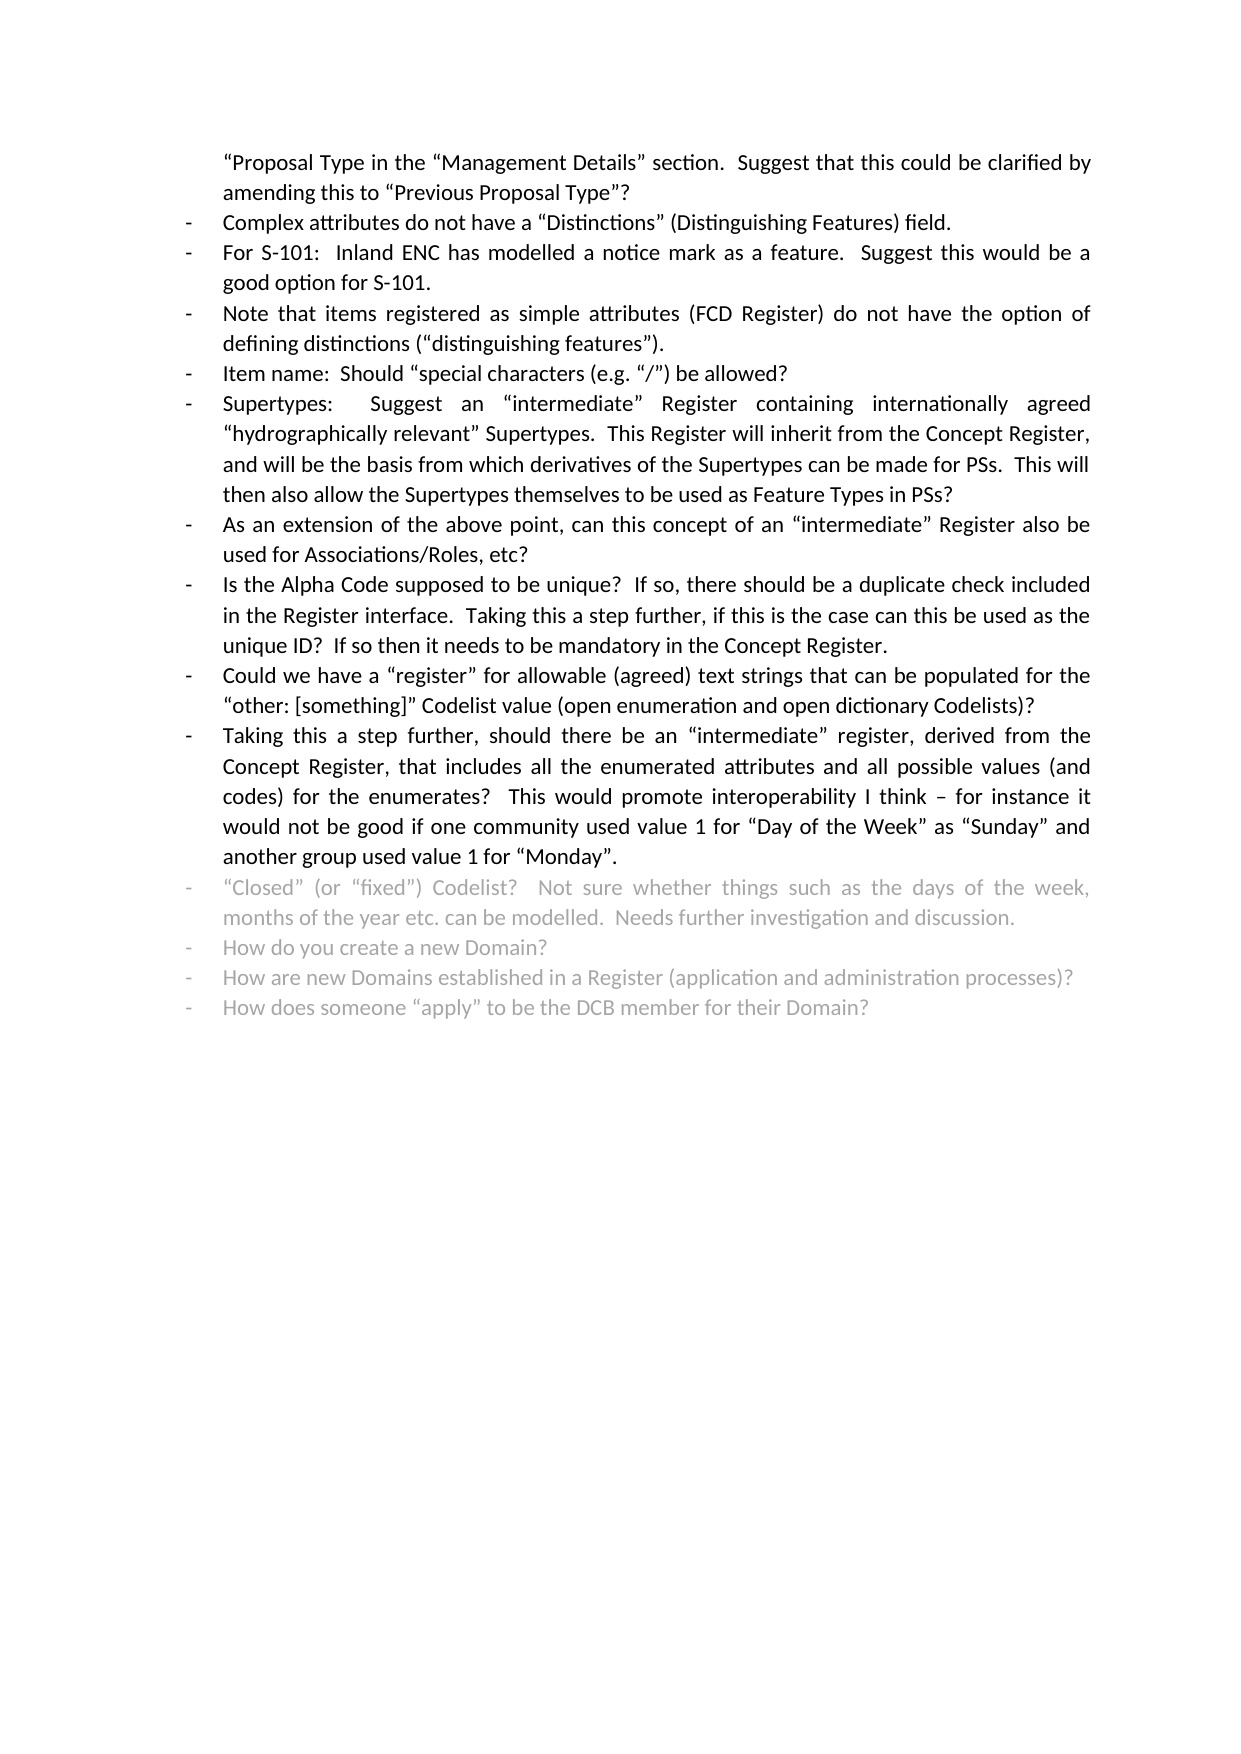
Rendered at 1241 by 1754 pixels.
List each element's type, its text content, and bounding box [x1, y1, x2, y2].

list Taking this a step further, should there be an “intermediate” register, derived from the Concept Register, that includes all the enumerated attributes and all possible values (and codes) for the enumerates? This would promote interoperability I think – for instance it would not be good if one community used value 1 for “Day of the Week” as “Sunday” and another group used value 1 for “Monday”. [185, 722, 1093, 870]
list How does someone “apply” to be the DCB member for their Domain? [185, 993, 1093, 1021]
list Complex attributes do not have a “Distinctions” (Distinguishing Features) field. [185, 208, 1093, 236]
list As an extension of the above point, can this concept of an “intermediate” Register also be used for Associations/Roles, etc? [185, 510, 1093, 568]
list For S-101: Inland ENC has modelled a notice mark as a feature. Suggest this would be a good option for S-101. [185, 238, 1093, 296]
list How are new Domains established in a Register (application and administration processes)? [185, 963, 1093, 991]
list Could we have a “register” for allowable (agreed) text strings that can be populated for the “other: [something]” Codelist value (open enumeration and open dictionary Codelists)? [185, 661, 1093, 719]
list How do you create a new Domain? [185, 933, 1093, 961]
list “Closed” (or “fixed”) Codelist? Not sure whether things such as the days of the week, months of the year etc. can be modelled. Needs further investigation and discussion. [185, 873, 1093, 931]
list Note that items registered as simple attributes (FCD Register) do not have the option of defining distinctions (“distinguishing features”). [185, 299, 1093, 357]
list Supertypes: Suggest an “intermediate” Register containing internationally agreed “hydrographically relevant” Supertypes. This Register will inherit from the Concept Register, and will be the basis from which derivatives of the Supertypes can be made for PSs. This will then also allow the Supertypes themselves to be used as Feature Types in PSs? [185, 389, 1093, 508]
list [185, 148, 1093, 206]
list Is the Alpha Code supposed to be unique? If so, there should be a duplicate check included in the Register interface. Taking this a step further, if this is the case can this be used as the unique ID? If so then it needs to be mandatory in the Concept Register. [185, 571, 1093, 659]
list Item name: Should “special characters (e.g. “/”) be allowed? [185, 359, 1093, 387]
